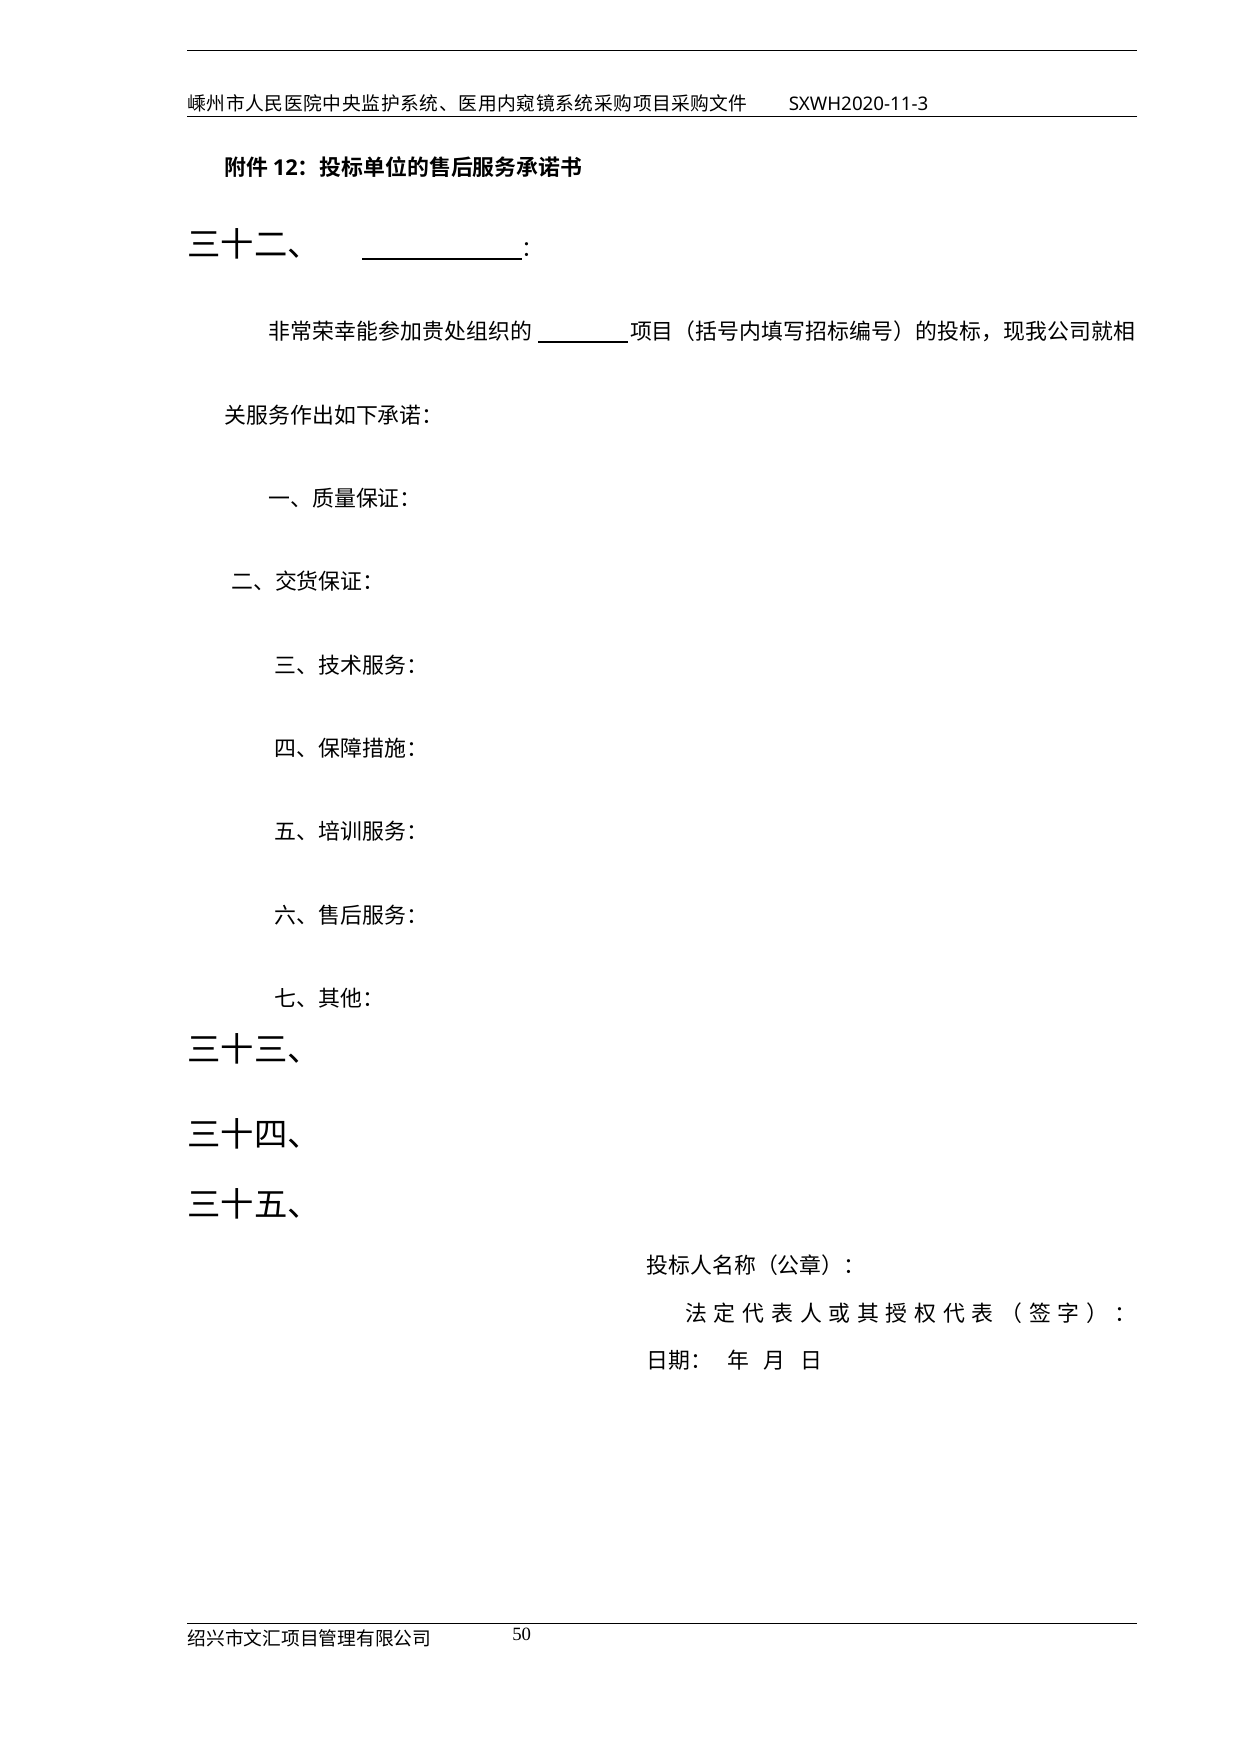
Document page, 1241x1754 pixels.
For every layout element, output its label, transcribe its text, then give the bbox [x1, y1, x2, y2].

text 法定代表人或其授权代表（签字）： 日期： 年 月 日 [187, 1296, 1137, 1375]
text ： [187, 190, 1137, 273]
text 七、其他： [224, 940, 1137, 1023]
text 三、技术服务： [224, 606, 1137, 690]
text 投标人名称（公章）： [187, 1248, 1021, 1280]
text 四、保障措施： [224, 690, 1137, 773]
text 附件12：投标单位的售后服务承诺书 [224, 150, 1137, 182]
text 一、质量保证： [224, 440, 1137, 523]
text 非常荣幸能参加贵处组织的 项目（括号内填写招标编号）的投标，现我公司就相关服务作出如下承诺： [224, 273, 1137, 440]
text 六、售后服务： [224, 856, 1137, 940]
text 二、交货保证： [187, 523, 1137, 606]
text 五、培训服务： [224, 773, 1137, 856]
